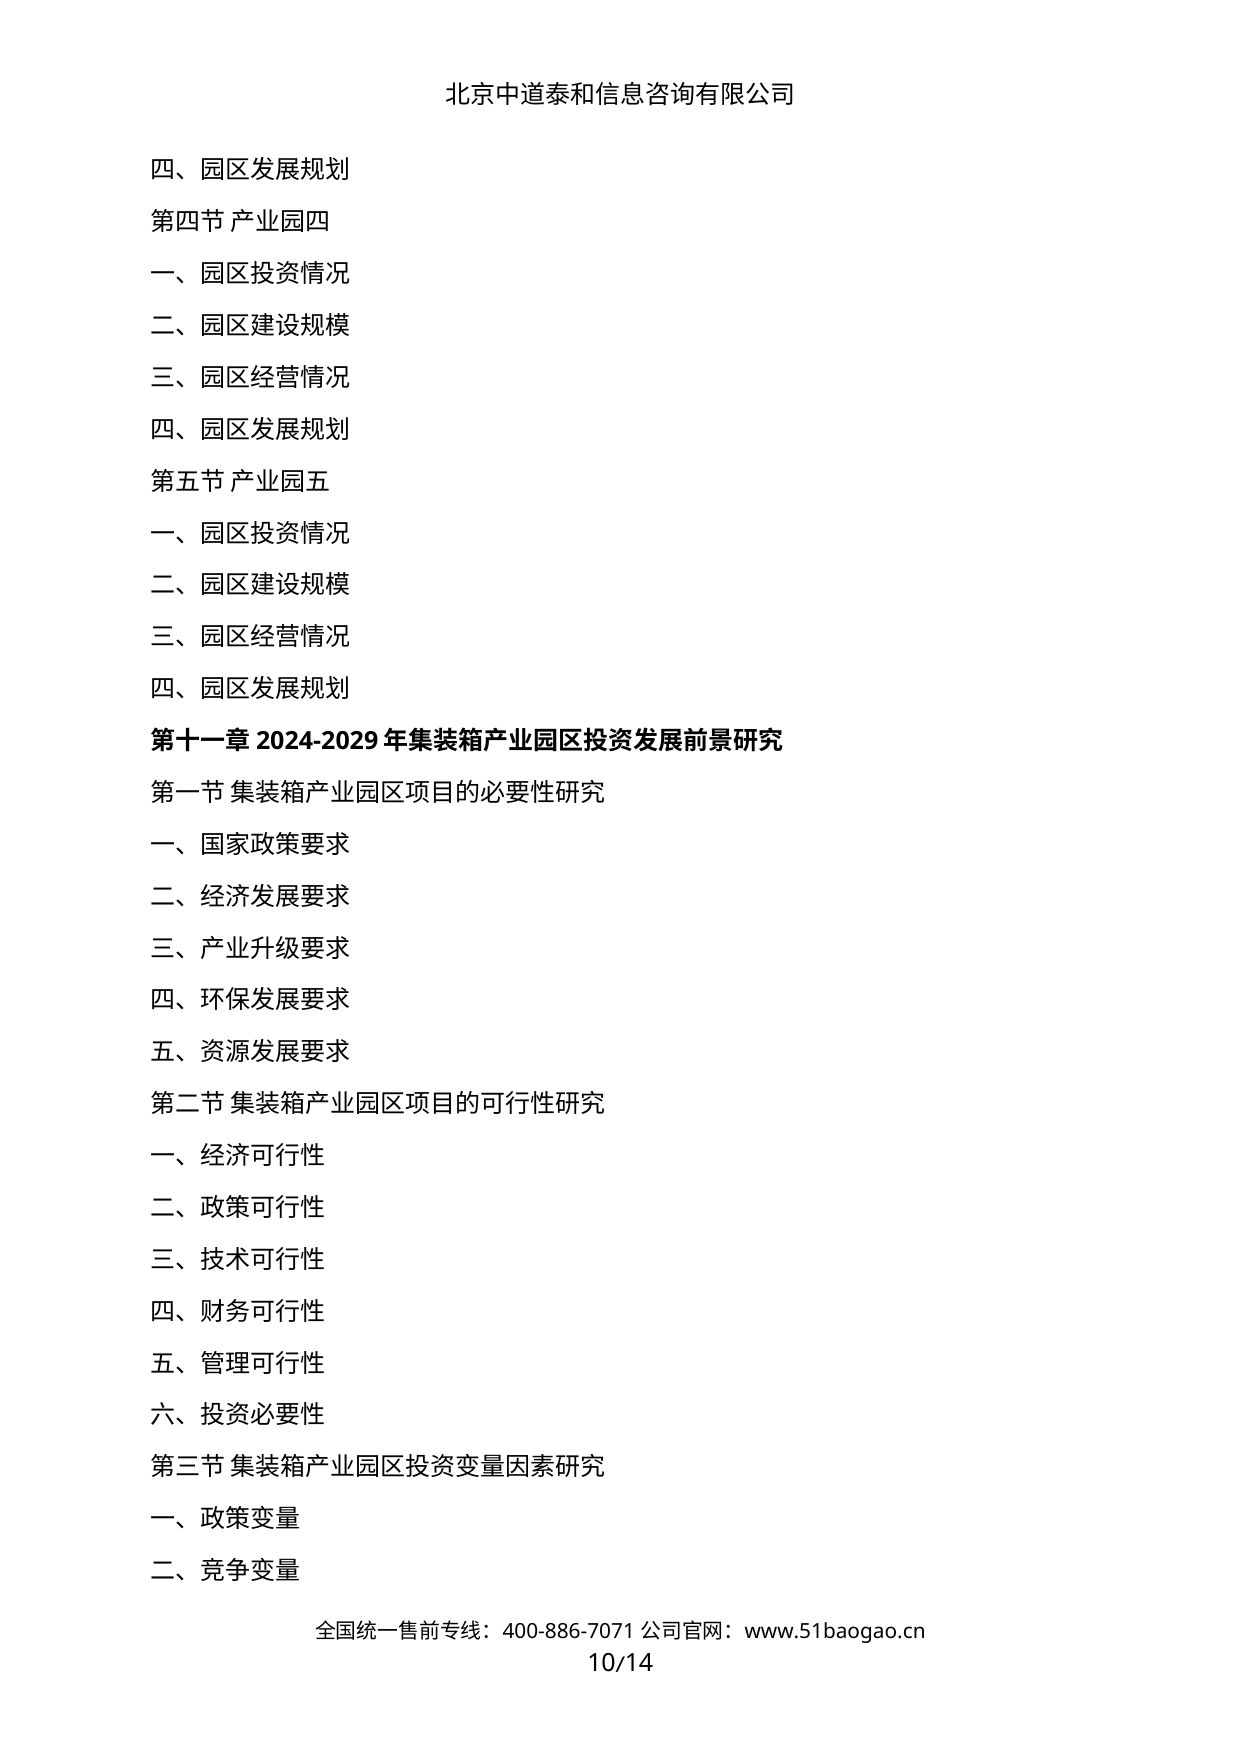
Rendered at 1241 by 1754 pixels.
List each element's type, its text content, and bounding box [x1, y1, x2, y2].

text 一、政策变量 [150, 1499, 1090, 1535]
text 三、园区经营情况 [150, 357, 1090, 394]
text 四、园区发展规划 [150, 150, 1090, 186]
text 第三节 集装箱产业园区投资变量因素研究 [150, 1447, 1090, 1483]
text 第五节 产业园五 [150, 461, 1090, 497]
text 五、资源发展要求 [150, 1032, 1090, 1068]
text 第十一章 2024-2029年集装箱产业园区投资发展前景研究 [150, 721, 1090, 757]
text 四、园区发展规划 [150, 409, 1090, 446]
text 一、园区投资情况 [150, 254, 1090, 290]
text 一、国家政策要求 [150, 824, 1090, 861]
text 四、园区发展规划 [150, 669, 1090, 705]
text 第一节 集装箱产业园区项目的必要性研究 [150, 772, 1090, 809]
text 二、竞争变量 [150, 1551, 1090, 1587]
text 二、园区建设规模 [150, 306, 1090, 342]
text 一、经济可行性 [150, 1136, 1090, 1172]
text 三、产业升级要求 [150, 928, 1090, 964]
text 第二节 集装箱产业园区项目的可行性研究 [150, 1084, 1090, 1120]
text 六、投资必要性 [150, 1395, 1090, 1431]
text 第四节 产业园四 [150, 202, 1090, 238]
text 二、政策可行性 [150, 1187, 1090, 1224]
text 三、园区经营情况 [150, 617, 1090, 653]
text 四、财务可行性 [150, 1291, 1090, 1327]
text 一、园区投资情况 [150, 513, 1090, 549]
text 五、管理可行性 [150, 1343, 1090, 1379]
text 四、环保发展要求 [150, 980, 1090, 1016]
text 二、经济发展要求 [150, 876, 1090, 912]
text 二、园区建设规模 [150, 565, 1090, 601]
text 三、技术可行性 [150, 1239, 1090, 1276]
